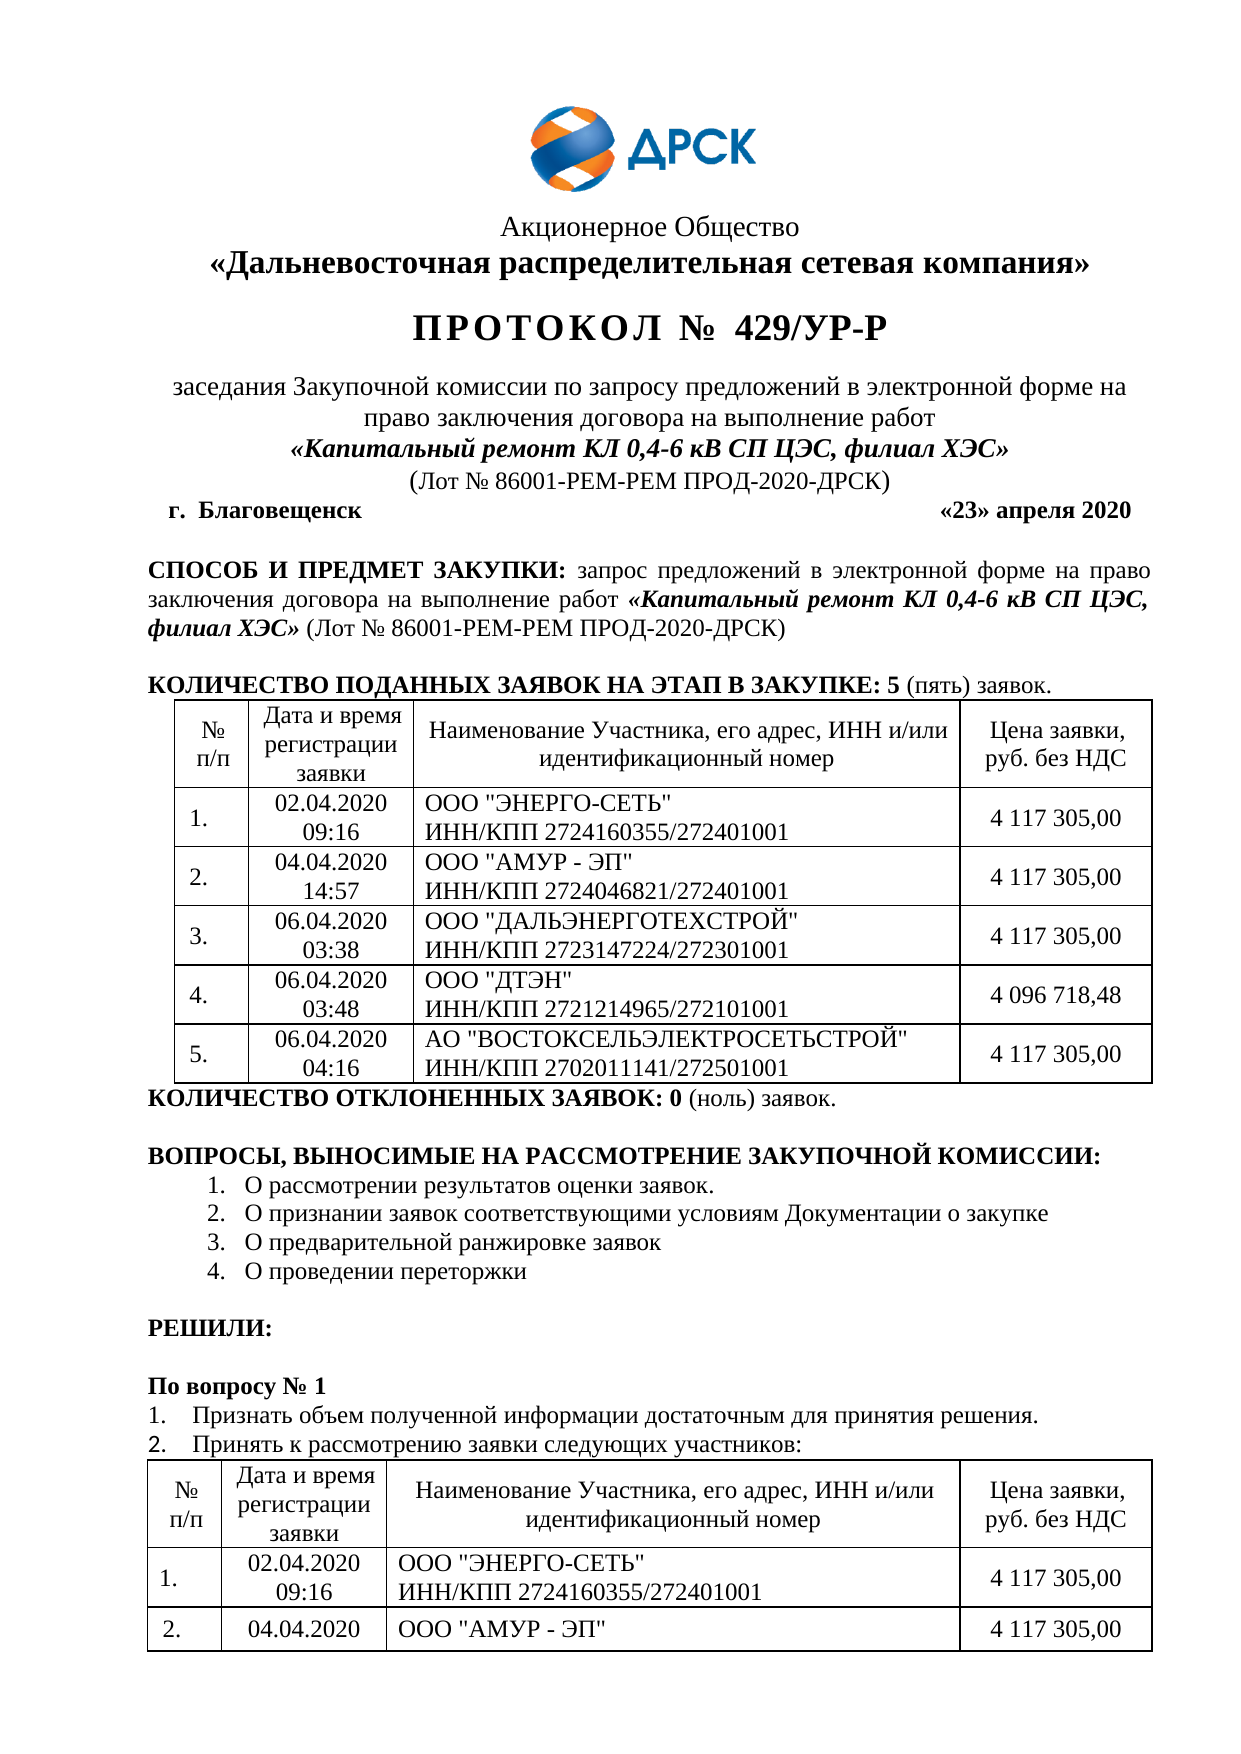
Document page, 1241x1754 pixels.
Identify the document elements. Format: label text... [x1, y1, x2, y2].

table_cell АО "ВОСТОКСЕЛЬЭЛЕКТРОСЕТЬСТРОЙ" ИНН/КПП 2702011141/272501001 [414, 1025, 959, 1082]
table_cell 4 117 305,00 [961, 1608, 1151, 1650]
table_cell 4 117 305,00 [961, 847, 1151, 905]
table_cell 4 096 718,48 [961, 966, 1151, 1023]
table_cell [175, 847, 248, 905]
table_cell 04.04.2020 14:57 [222, 1608, 386, 1650]
table_header «23» апреля 2020 [699, 495, 1143, 526]
table_cell 06.04.2020 03:48 [249, 966, 413, 1023]
table_cell [175, 788, 248, 846]
table_header Наименование Участника, его адрес, ИНН и/или идентификационный номер [414, 701, 959, 787]
table_cell ООО "ДТЭН" ИНН/КПП 2721214965/272101001 [414, 966, 959, 1023]
text По вопросу № 1 [148, 1371, 1152, 1400]
text КОЛИЧЕСТВО ОТКЛОНЕННЫХ ЗАЯВОК: 0 (ноль) заявок. [148, 1083, 1167, 1112]
table_header Цена заявки, руб. без НДС [961, 701, 1151, 787]
table_cell ООО "ЭНЕРГО-СЕТЬ" ИНН/КПП 2724160355/272401001 [387, 1548, 959, 1606]
table_cell [175, 906, 248, 964]
list О признании заявок соответствующими условиям Документации о закупке [207, 1198, 1152, 1227]
text Акционерное Общество [148, 209, 1152, 242]
table_header № п/п [175, 701, 248, 787]
table_cell 06.04.2020 04:16 [249, 1025, 413, 1082]
table_header № п/п [148, 1461, 221, 1547]
list заседания Закупочной комиссии по запросу предложений в электронной форме на право заключения договора на выполнение работ [148, 370, 1152, 433]
table_cell 02.04.2020 09:16 [222, 1548, 386, 1606]
list Признать объем полученной информации достаточным для принятия решения. [148, 1400, 1152, 1428]
list Принять к рассмотрению заявки следующих участников: [148, 1428, 1152, 1459]
table_cell [175, 966, 248, 1023]
table_cell 02.04.2020 09:16 [249, 788, 413, 846]
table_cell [387, 1608, 959, 1650]
list О рассмотрении результатов оценки заявок. [207, 1170, 1152, 1198]
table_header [387, 1461, 959, 1547]
text ВОПРОСЫ, ВЫНОСИМЫЕ НА РАССМОТРЕНИЕ ЗАКУПОЧНОЙ КОМИССИИ: [148, 1141, 1152, 1170]
text «Дальневосточная распределительная сетевая компания» [148, 242, 1152, 281]
table_cell 06.04.2020 03:38 [249, 906, 413, 964]
text РЕШИЛИ: [148, 1313, 1152, 1342]
table_cell [148, 1548, 221, 1606]
table_header Цена заявки, руб. без НДС [961, 1461, 1151, 1547]
table_header г. Благовещенск [157, 495, 699, 526]
table_header Дата и время регистрации заявки [249, 701, 413, 787]
list (Лот № 86001-РЕМ-РЕМ ПРОД-2020-ДРСК) [148, 464, 1152, 495]
table_cell [175, 1025, 248, 1082]
table_cell 04.04.2020 14:57 [249, 847, 413, 905]
text КОЛИЧЕСТВО ПОДАННЫХ ЗАЯВОК НА ЭТАП В ЗАКУПКЕ: 5 (пять) заявок. [148, 670, 1152, 699]
picture [526, 103, 773, 192]
table_cell [148, 1608, 221, 1650]
list «Капитальный ремонт КЛ 0,4-6 кВ СП ЦЭС, филиал ХЭС» [148, 433, 1152, 464]
list О предварительной ранжировке заявок [207, 1227, 1152, 1256]
list О проведении переторжки [207, 1256, 1152, 1285]
table_cell 4 117 305,00 [961, 1025, 1151, 1082]
table_cell ООО "ДАЛЬЭНЕРГОТЕХСТРОЙ" ИНН/КПП 2723147224/272301001 [414, 906, 959, 964]
table_cell 4 117 305,00 [961, 1548, 1151, 1606]
table_cell 4 117 305,00 [961, 788, 1151, 846]
table_cell ООО "ЭНЕРГО-СЕТЬ" ИНН/КПП 2724160355/272401001 [414, 788, 959, 846]
table_header Дата и время регистрации заявки [222, 1461, 386, 1547]
table_cell ООО "АМУР - ЭП" ИНН/КПП 2724046821/272401001 [414, 847, 959, 905]
list СПОСОБ И ПРЕДМЕТ ЗАКУПКИ: запрос предложений в электронной форме на право заключения договора на выполнение работ «Капитальный ремонт КЛ 0,4-6 кВ СП ЦЭС, филиал ХЭС» (Лот № 86001-РЕМ-РЕМ ПРОД-2020-ДРСК) [148, 555, 1152, 641]
text ПРОТОКОЛ № 429/УР-Р [148, 306, 1152, 349]
table_cell 4 117 305,00 [961, 906, 1151, 964]
